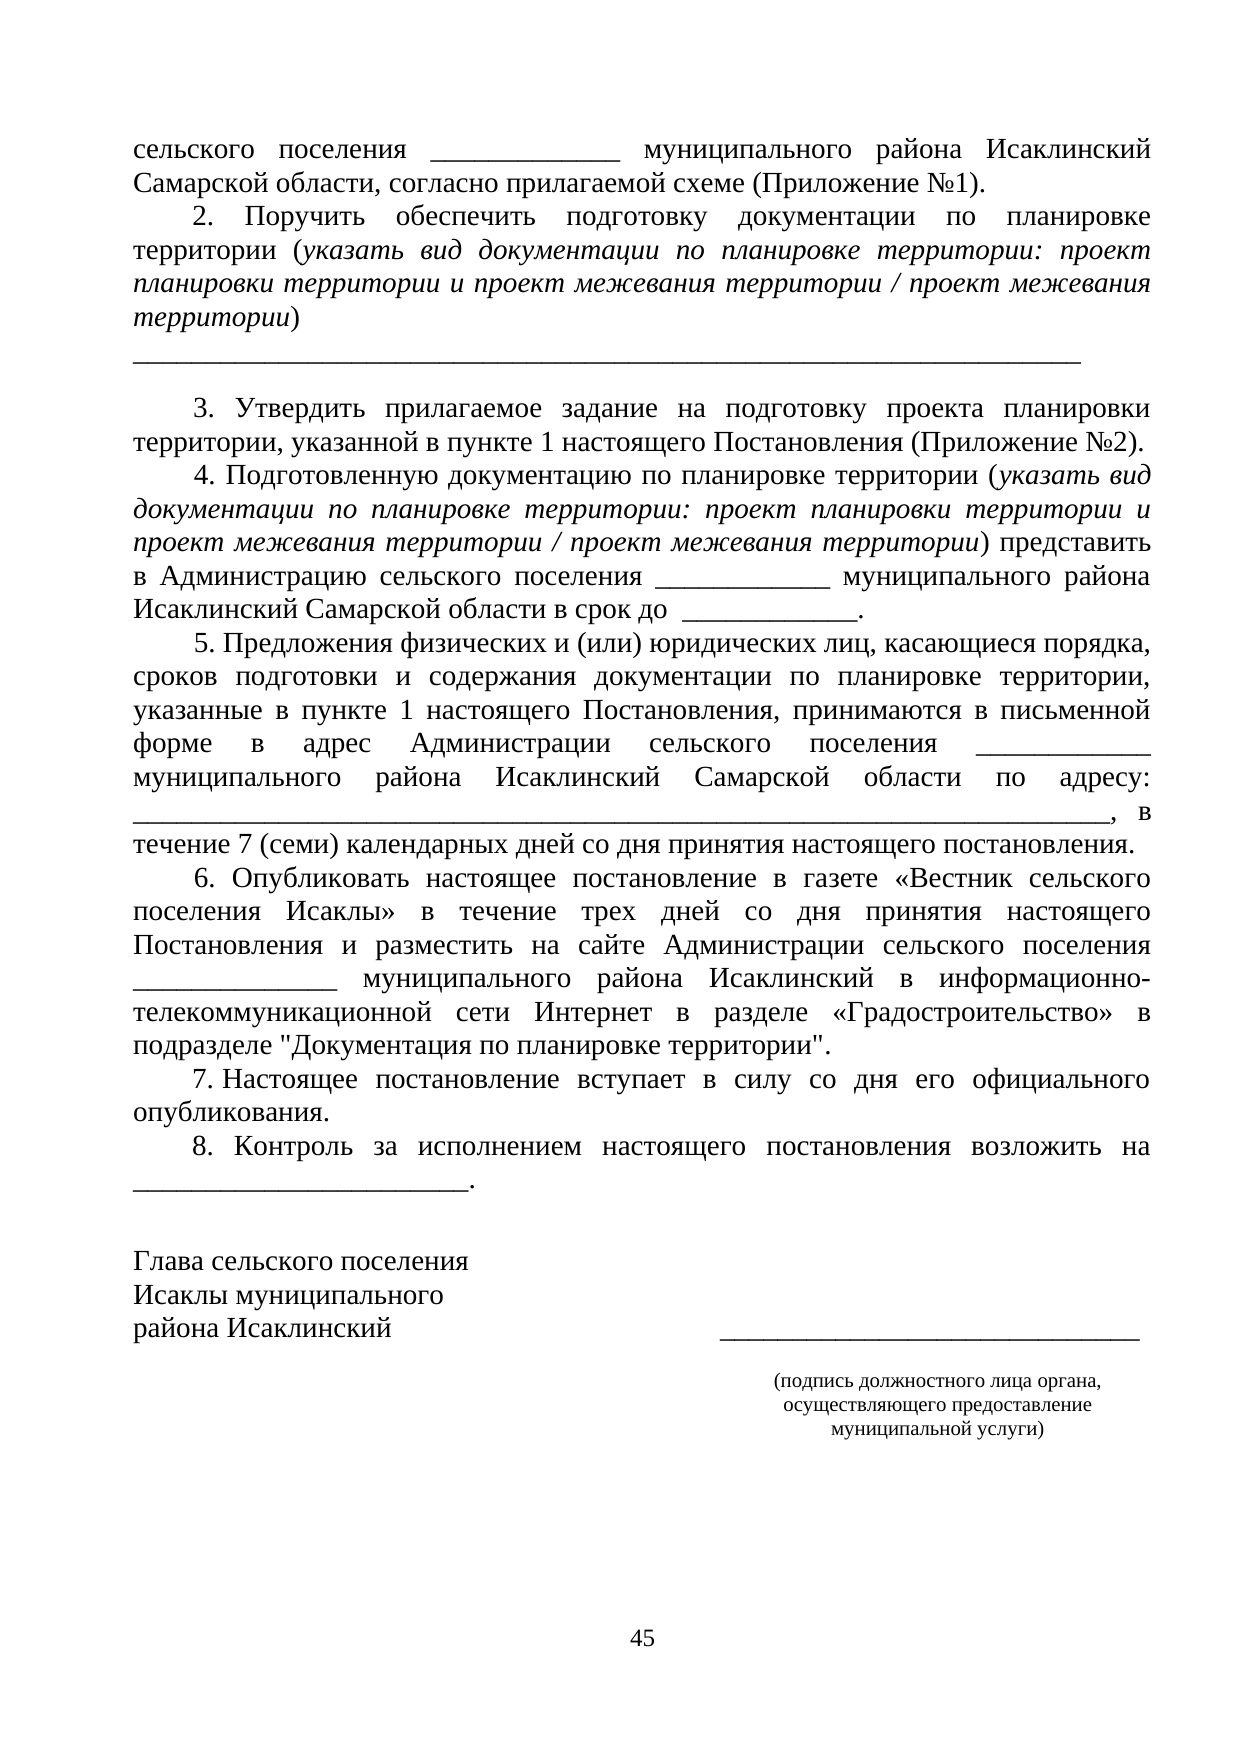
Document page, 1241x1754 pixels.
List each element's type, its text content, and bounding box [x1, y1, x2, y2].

text (подпись должностного лица органа, [723, 1368, 1152, 1392]
text 7. Настоящее постановление вступает в силу со дня его официального опубликования. [133, 1061, 1152, 1128]
text Исаклы муниципального [133, 1277, 1152, 1310]
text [133, 131, 1152, 198]
text 4. Подготовленную документацию по планировке территории (указать вид документации по планировке территории: проект планировки территории и проект межевания территории / проект межевания территории) представить в Администрацию сельского поселения ____________ муниципального района Исаклинский Самарской области в срок до ____________. [133, 457, 1152, 625]
text 2. Поручить обеспечить подготовку документации по планировке территории (указать вид документации по планировке территории: проект планировки территории и проект межевания территории / проект межевания территории) [133, 198, 1152, 333]
text 8. Контроль за исполнением настоящего постановления возложить на _______________________. [133, 1128, 1152, 1195]
text осуществляющего предоставление муниципальной услуги) [723, 1392, 1152, 1440]
text 5. Предложения физических и (или) юридических лиц, касающиеся порядка, сроков подготовки и содержания документации по планировке территории, указанные в пункте 1 настоящего Постановления, принимаются в письменной форме в адрес Администрации сельского поселения ____________ муниципального района Исаклинский Самарской области по адресу: ___________________________________________________________________, в течение 7 (семи) календарных дней со дня принятия настоящего постановления. [133, 625, 1152, 860]
text 3. Утвердить прилагаемое задание на подготовку проекта планировки территории, указанной в пункте 1 настоящего Постановления (Приложение №2). [133, 390, 1152, 457]
text 6. Опубликовать настоящее постановление в газете «Вестник сельского поселения Исаклы» в течение трех дней со дня принятия настоящего Постановления и разместить на сайте Администрации сельского поселения ______________ муниципального района Исаклинский в информационно-телекоммуникационной сети Интернет в разделе «Градостроительство» в подразделе "Документация по планировке территории". [133, 860, 1152, 1061]
text _________________________________________________________________ [133, 333, 1152, 366]
text района Исаклинский [133, 1310, 1152, 1344]
text Глава сельского поселения [133, 1243, 1152, 1277]
